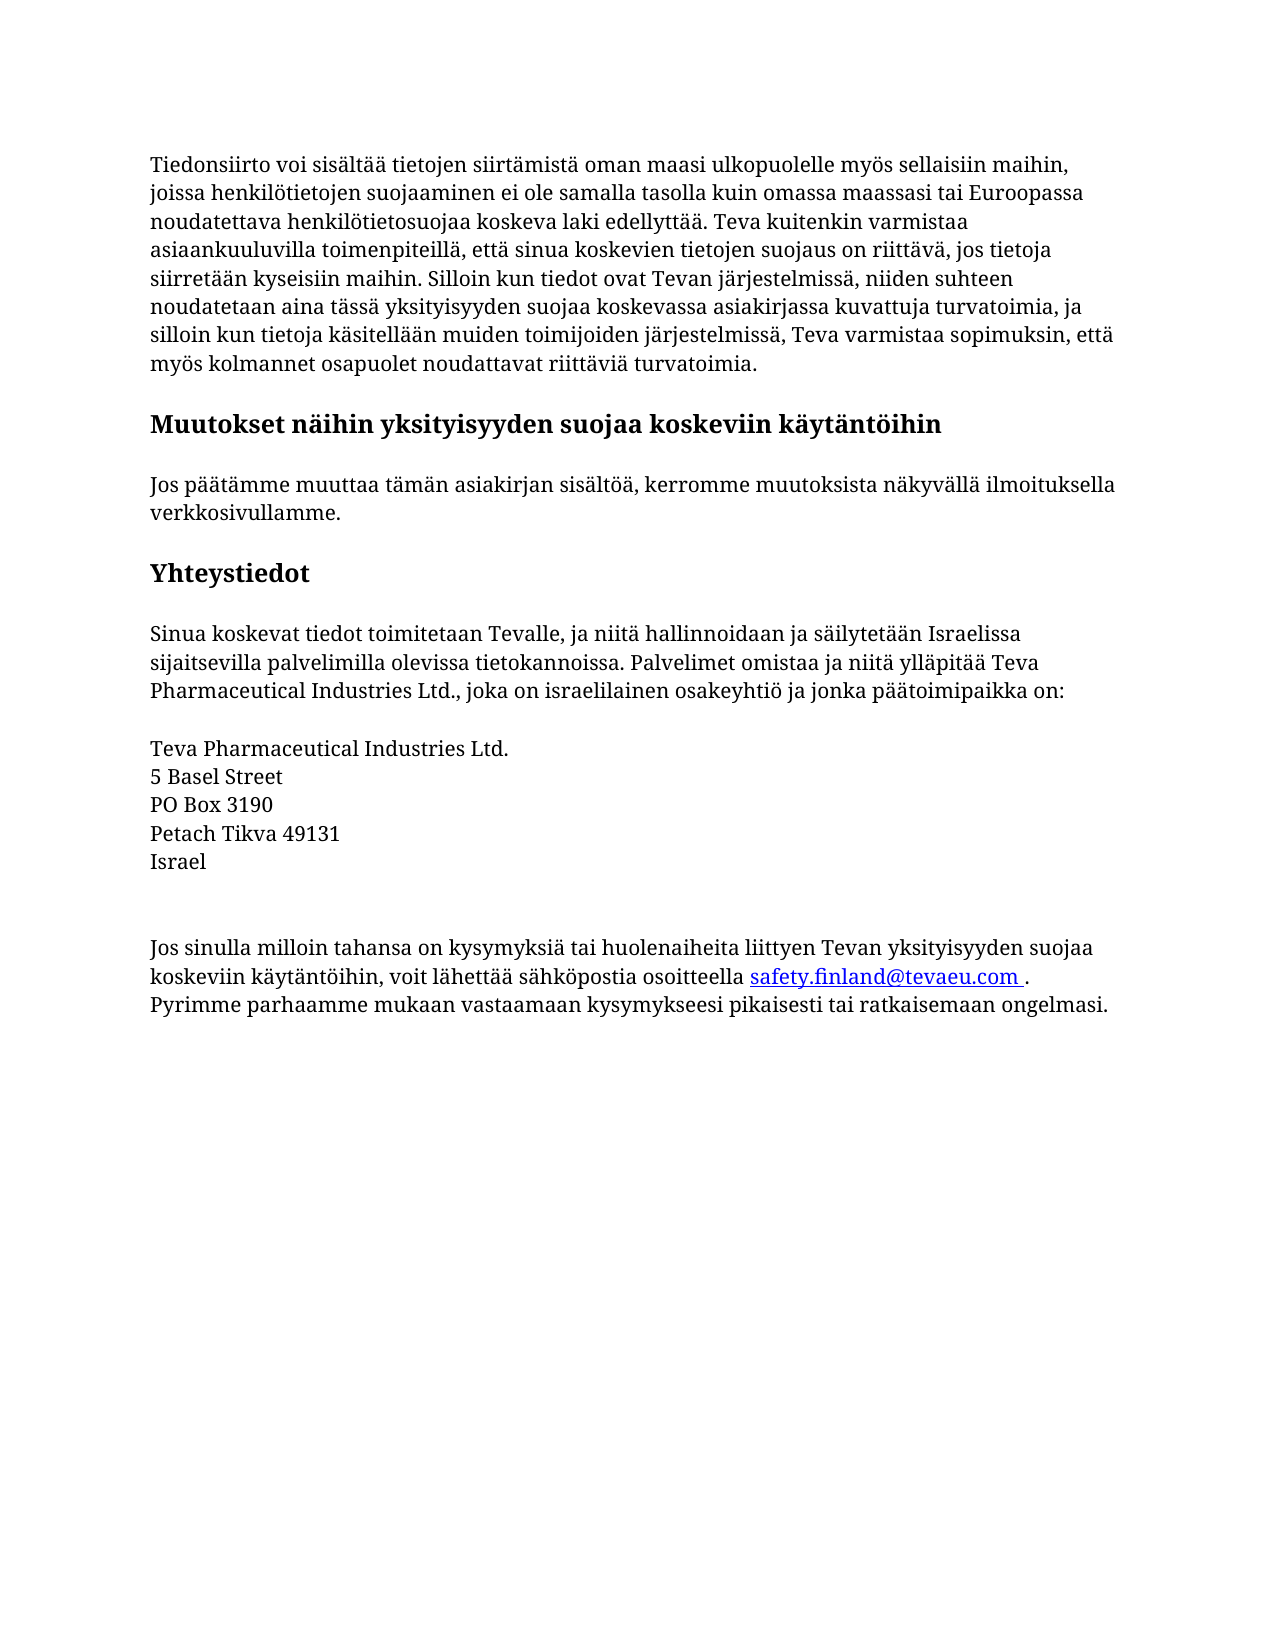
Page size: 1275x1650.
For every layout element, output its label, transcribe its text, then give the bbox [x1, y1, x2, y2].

text Tiedonsiirto voi sisältää tietojen siirtämistä oman maasi ulkopuolelle myös sellaisiin maihin, joissa henkilötietojen suojaaminen ei ole samalla tasolla kuin omassa maassasi tai Euroopassa noudatettava henkilötietosuojaa koskeva laki edellyttää. Teva kuitenkin varmistaa asiaankuuluvilla toimenpiteillä, että sinua koskevien tietojen suojaus on riittävä, jos tietoja siirretään kyseisiin maihin. Silloin kun tiedot ovat Tevan järjestelmissä, niiden suhteen noudatetaan aina tässä yksityisyyden suojaa koskevassa asiakirjassa kuvattuja turvatoimia, ja silloin kun tietoja käsitellään muiden toimijoiden järjestelmissä, Teva varmistaa sopimuksin, että myös kolmannet osapuolet noudattavat riittäviä turvatoimia. [150, 150, 1125, 377]
text Yhteystiedot [150, 556, 1125, 590]
text Israel [150, 847, 1125, 876]
text Jos päätämme muuttaa tämän asiakirjan sisältöä, kerromme muutoksista näkyvällä ilmoituksella verkkosivullamme. [150, 470, 1125, 527]
text Sinua koskevat tiedot toimitetaan Tevalle, ja niitä hallinnoidaan ja säilytetään Israelissa sijaitsevilla palvelimilla olevissa tietokannoissa. Palvelimet omistaa ja niitä ylläpitää Teva Pharmaceutical Industries Ltd., joka on israelilainen osakeyhtiö ja jonka päätoimipaikka on: [150, 619, 1125, 704]
text Teva Pharmaceutical Industries Ltd. [150, 734, 1125, 762]
text PO Box 3190 [150, 791, 1125, 819]
text 5 Basel Street [150, 762, 1125, 791]
text Jos sinulla milloin tahansa on kysymyksiä tai huolenaiheita liittyen Tevan yksityisyyden suojaa koskeviin käytäntöihin, voit lähettää sähköpostia osoitteella safety.finland@tevaeu.com . Pyrimme parhaamme mukaan vastaamaan kysymykseesi pikaisesti tai ratkaisemaan ongelmasi. [150, 933, 1125, 1019]
text Petach Tikva 49131 [150, 819, 1125, 847]
text Muutokset näihin yksityisyyden suojaa koskeviin käytäntöihin [150, 407, 1125, 441]
